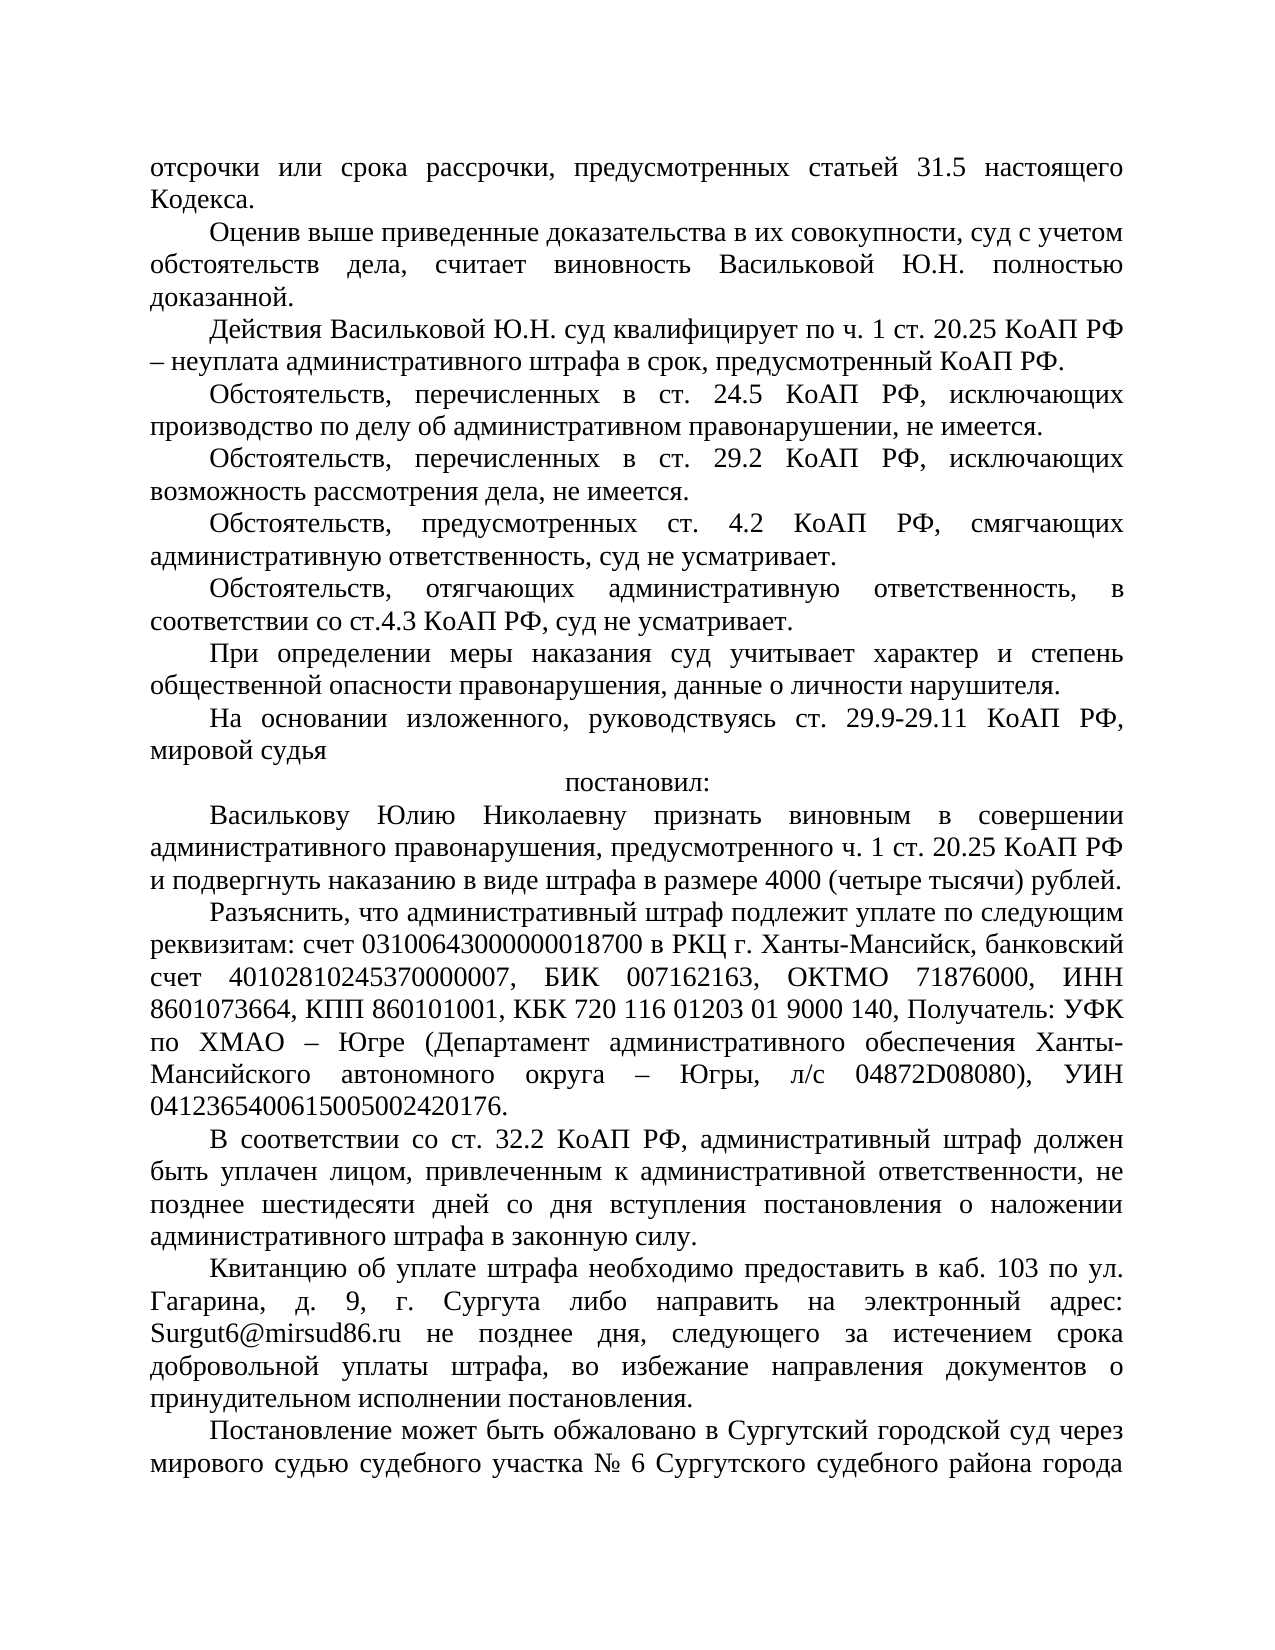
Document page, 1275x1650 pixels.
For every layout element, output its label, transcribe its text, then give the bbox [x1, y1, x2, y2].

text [150, 150, 1125, 215]
text Василькову Юлию Николаевну признать виновным в совершении административного правонарушения, предусмотренного ч. 1 ст. 20.25 КоАП РФ и подвергнуть наказанию в виде штрафа в размере 4000 (четыре тысячи) рублей. [150, 798, 1125, 895]
text Обстоятельств, перечисленных в ст. 29.2 КоАП РФ, исключающих возможность рассмотрения дела, не имеется. [150, 442, 1125, 506]
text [150, 1413, 1125, 1478]
text Квитанцию об уплате штрафа необходимо предоставить в каб. 103 по ул. Гагарина, д. 9, г. Сургута либо направить на электронный адрес: Surgut6@mirsud86.ru не позднее дня, следующего за истечением срока добровольной уплаты штрафа, во избежание направления документов о принудительном исполнении постановления. [150, 1251, 1125, 1413]
text При определении меры наказания суд учитывает характер и степень общественной опасности правонарушения, данные о личности нарушителя. [150, 636, 1125, 701]
text Обстоятельств, перечисленных в ст. 24.5 КоАП РФ, исключающих производство по делу об административном правонарушении, не имеется. [150, 377, 1125, 442]
text Оценив выше приведенные доказательства в их совокупности, суд с учетом обстоятельств дела, считает виновность Васильковой Ю.Н. полностью доказанной. [150, 215, 1125, 312]
text В соответствии со ст. 32.2 КоАП РФ, административный штраф должен быть уплачен лицом, привлеченным к административной ответственности, не позднее шестидесяти дней со дня вступления постановления о наложении административного штрафа в законную силу. [150, 1122, 1125, 1251]
text Разъяснить, что административный штраф подлежит уплате по следующим реквизитам: счет 03100643000000018700 в РКЦ г. Ханты-Мансийск, банковский счет 40102810245370000007, БИК 007162163, ОКТМО 71876000, ИНН 8601073664, КПП 860101001, КБК 720 116 01203 01 9000 140, Получатель: УФК по ХМАО – Югре (Департамент административного обеспечения Ханты-Мансийского автономного округа – Югры, л/с 04872D08080), УИН 0412365400615005002420176. [150, 895, 1125, 1122]
text постановил: [150, 766, 1125, 798]
text Обстоятельств, отягчающих административную ответственность, в соответствии со ст.4.3 КоАП РФ, суд не усматривает. [150, 571, 1125, 636]
text Обстоятельств, предусмотренных ст. 4.2 КоАП РФ, смягчающих административную ответственность, суд не усматривает. [150, 506, 1125, 571]
text На основании изложенного, руководствуясь ст. 29.9-29.11 КоАП РФ, мировой судья [150, 701, 1125, 766]
text Действия Васильковой Ю.Н. суд квалифицирует по ч. 1 ст. 20.25 КоАП РФ – неуплата административного штрафа в срок, предусмотренный КоАП РФ. [150, 312, 1125, 377]
